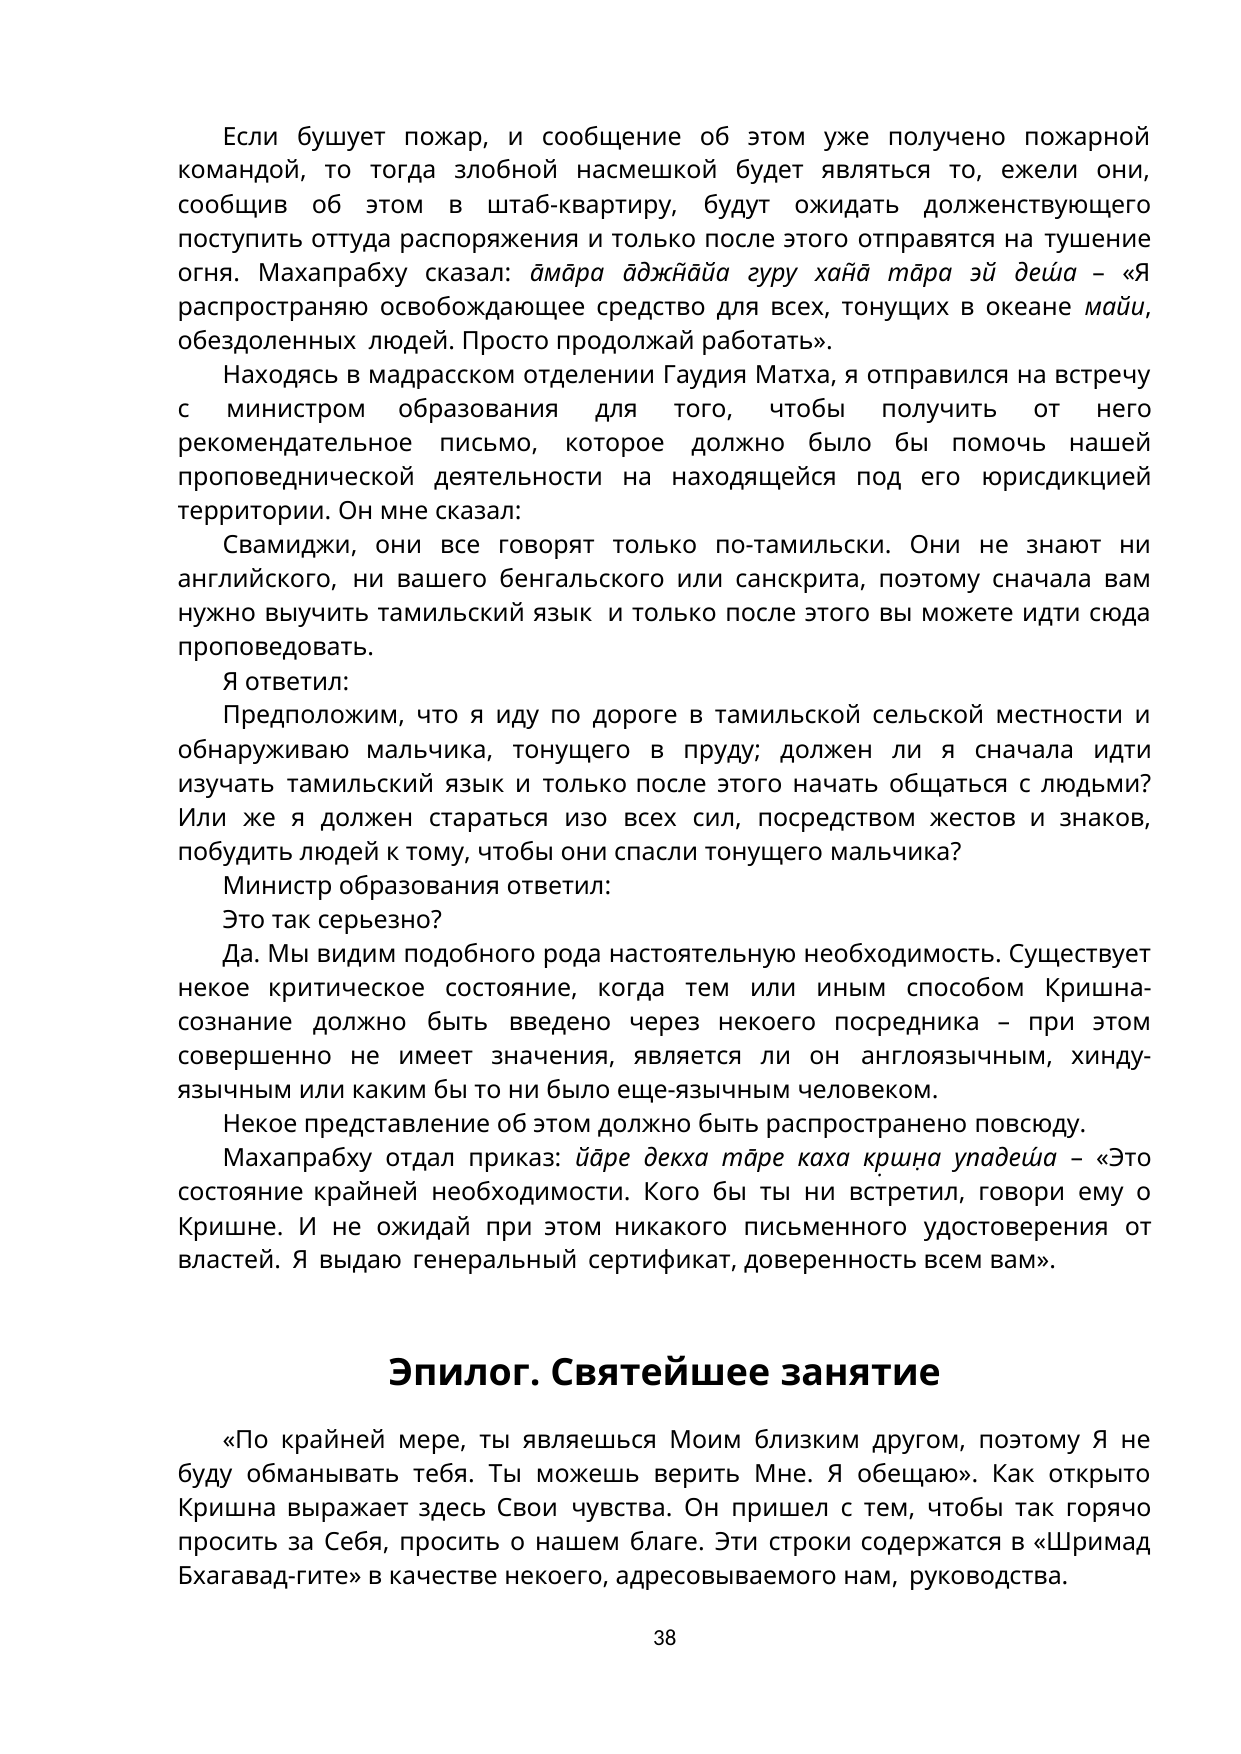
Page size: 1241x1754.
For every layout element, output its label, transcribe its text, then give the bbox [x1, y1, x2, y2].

text Предположим, что я иду по дороге в тамильской сельской местности и обнаруживаю мальчика, тонущего в пруду; должен ли я сначала идти изучать тамильский язык и только после этого начать общаться с людьми? Или же я должен стараться изо всех сил, посредством жестов и знаков, побудить людей к тому, чтобы они спасли тонущего мальчика? [177, 697, 1152, 867]
text Эпилог. Святейшее занятие [177, 1345, 1152, 1396]
text Я ответил: [177, 663, 1152, 697]
text Это так серьезно? [177, 902, 1152, 936]
text Министр образования ответил: [177, 867, 1152, 902]
text Махапрабху отдал приказ: йа̄ре декха та̄ре каха кр̣шн̣а упадеш́а – «Это состояние крайней необходимости. Кого бы ты ни встретил, говори ему о Кришне. И не ожидай при этом никакого письменного удостоверения от властей. Я выдаю генеральный сертификат, доверенность всем вам». [177, 1140, 1152, 1276]
text Некое представление об этом должно быть распространено повсюду. [177, 1106, 1152, 1140]
text Свамиджи, они все говорят только по-тамильски. Они не знают ни английского, ни вашего бенгальского или санскрита, поэтому сначала вам нужно выучить тамильский язык и только после этого вы можете идти сюда проповедовать. [177, 527, 1152, 663]
text Находясь в мадрасском отделении Гаудия Матха, я отправился на встречу с министром образования для того, чтобы получить от него рекомендательное письмо, которое должно было бы помочь нашей проповеднической деятельности на находящейся под его юрисдикцией территории. Он мне сказал: [177, 357, 1152, 527]
text «По крайней мере, ты являешься Моим близким другом, поэтому Я не буду обманывать тебя. Ты можешь верить Мне. Я обещаю». Как открыто Кришна выражает здесь Свои чувства. Он пришел с тем, чтобы так горячо просить за Себя, просить о нашем благе. Эти строки содержатся в «Шримад Бхагавад-гите» в качестве некоего, адресовываемого нам, руководства. [177, 1422, 1152, 1592]
text Да. Мы видим подобного рода настоятельную необходимость. Существует некое критическое состояние, когда тем или иным способом Кришна-сознание должно быть введено через некоего посредника – при этом совершенно не имеет значения, является ли он англоязычным, хинду-язычным или каким бы то ни было еще-язычным человеком. [177, 936, 1152, 1106]
text Если бушует пожар, и сообщение об этом уже получено пожарной командой, то тогда злобной насмешкой будет являться то, ежели они, сообщив об этом в штаб-квартиру, будут ожидать долженствующего поступить оттуда распоряжения и только после этого отправятся на тушение огня. Махапрабху сказал: а̄ма̄ра а̄джн̃а̄йа гуру хан̃а̄ та̄ра эй деш́а – «Я распространяю освобождающее средство для всех, тонущих в океане майи, обездоленных людей. Просто продолжай работать». [177, 118, 1152, 357]
